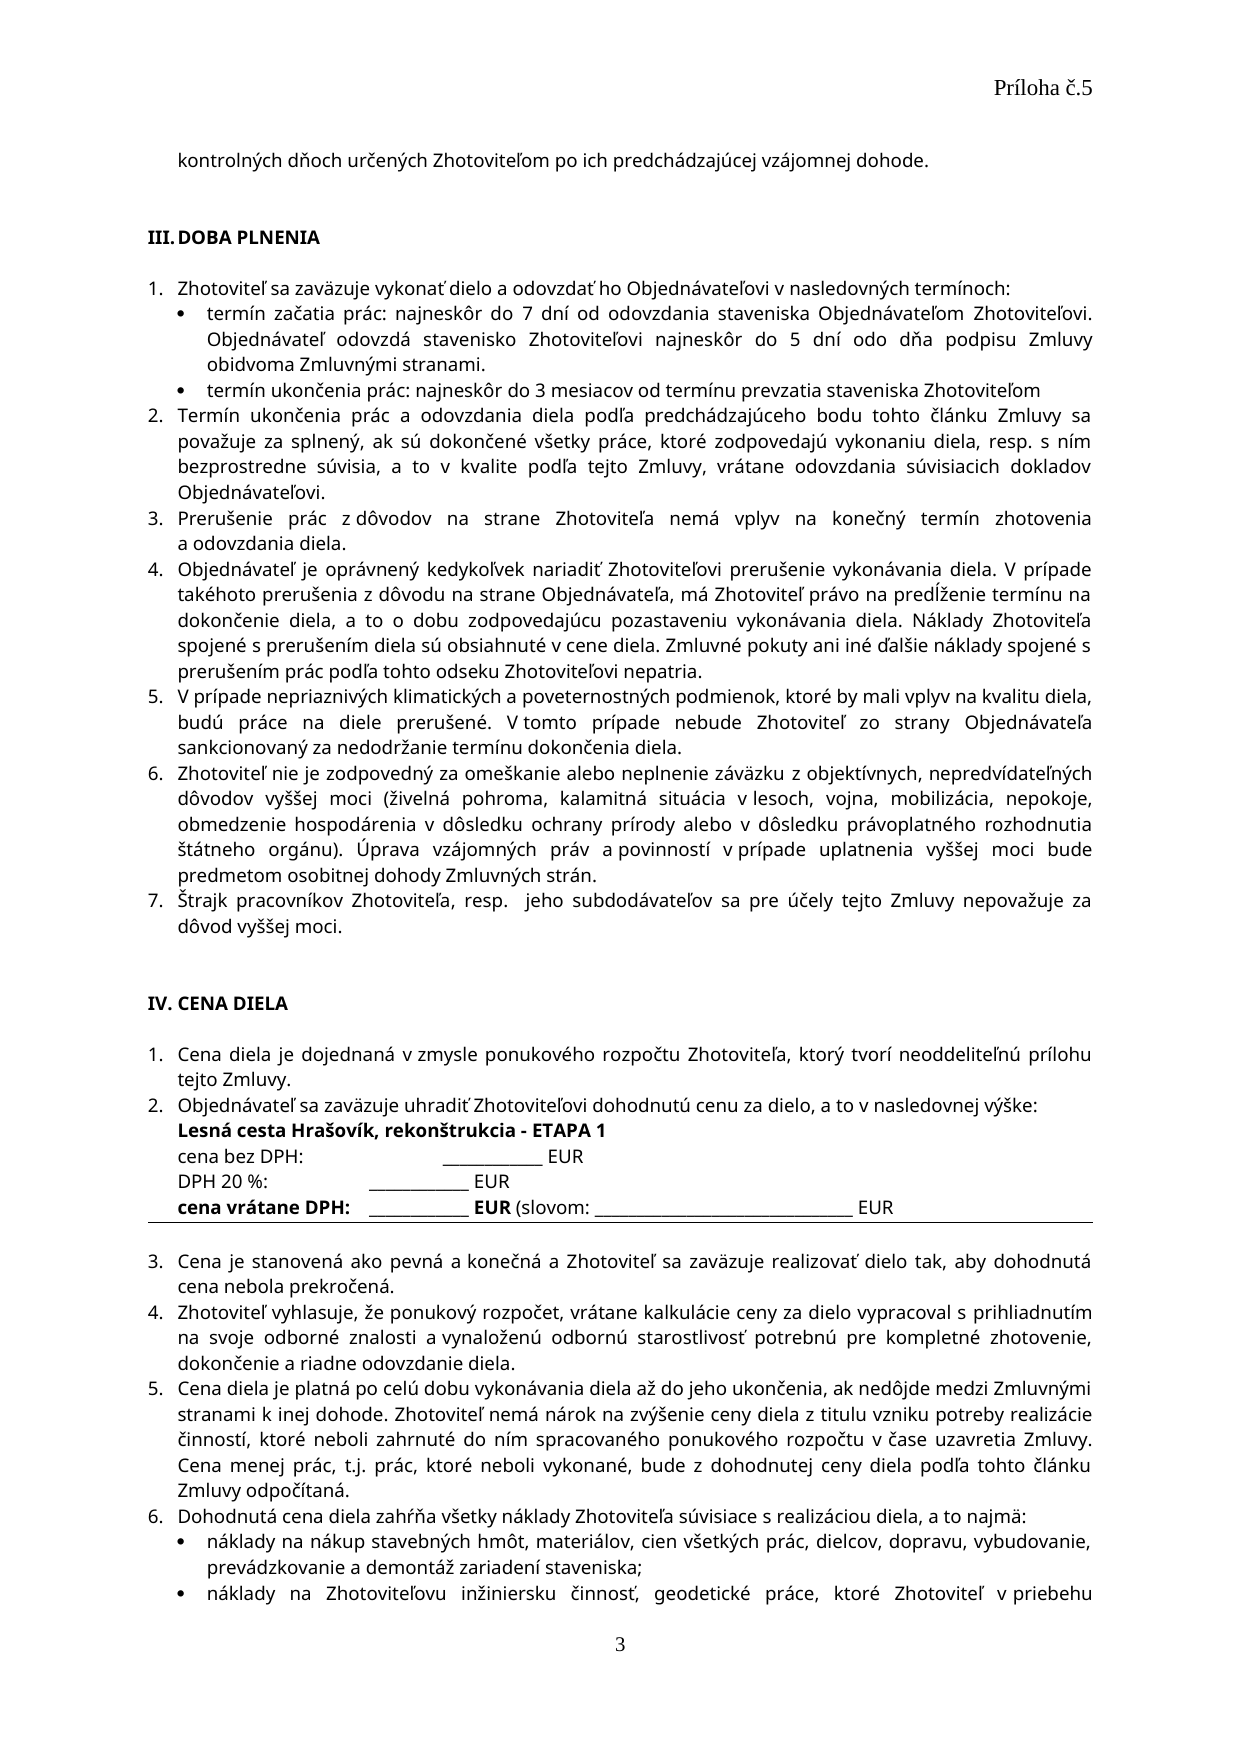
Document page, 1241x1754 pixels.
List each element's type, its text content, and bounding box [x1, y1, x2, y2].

list Prerušenie prác z dôvodov na strane Zhotoviteľa nemá vplyv na konečný termín zhotovenia a odovzdania diela. [148, 505, 1093, 556]
list Objednávateľ je oprávnený kedykoľvek nariadiť Zhotoviteľovi prerušenie vykonávania diela. V prípade takéhoto prerušenia z dôvodu na strane Objednávateľa, má Zhotoviteľ právo na predĺženie termínu na dokončenie diela, a to o dobu zodpovedajúcu pozastaveniu vykonávania diela. Náklady Zhotoviteľa spojené s prerušením diela sú obsiahnuté v cene diela. Zmluvné pokuty ani iné ďalšie náklady spojené s prerušením prác podľa tohto odseku Zhotoviteľovi nepatria. [148, 556, 1093, 683]
list termín začatia prác: najneskôr do 7 dní od odovzdania staveniska Objednávateľom Zhotoviteľovi. Objednávateľ odovzdá stavenisko Zhotoviteľovi najneskôr do 5 dní odo dňa podpisu Zmluvy obidvoma Zmluvnými stranami. [177, 301, 1093, 377]
list DOBA PLNENIA [148, 224, 1093, 250]
text DPH 20 %: ____________ EUR [148, 1168, 1093, 1194]
list Zhotoviteľ vyhlasuje, že ponukový rozpočet, vrátane kalkulácie ceny za dielo vypracoval s prihliadnutím na svoje odborné znalosti a vynaloženú odbornú starostlivosť potrebnú pre kompletné zhotovenie, dokončenie a riadne odovzdanie diela. [148, 1299, 1093, 1376]
list náklady na nákup stavebných hmôt, materiálov, cien všetkých prác, dielcov, dopravu, vybudovanie, prevádzkovanie a demontáž zariadení staveniska; [177, 1529, 1093, 1580]
list Štrajk pracovníkov Zhotoviteľa, resp. jeho subdodávateľov sa pre účely tejto Zmluvy nepovažuje za dôvod vyššej moci. [148, 888, 1093, 939]
list Cena je stanovená ako pevná a konečná a Zhotoviteľ sa zaväzuje realizovať dielo tak, aby dohodnutá cena nebola prekročená. [148, 1248, 1093, 1299]
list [148, 148, 1093, 173]
list V prípade nepriaznivých klimatických a poveternostných podmienok, ktoré by mali vplyv na kvalitu diela, budú práce na diele prerušené. V tomto prípade nebude Zhotoviteľ zo strany Objednávateľa sankcionovaný za nedodržanie termínu dokončenia diela. [148, 683, 1093, 760]
list Dohodnutá cena diela zahŕňa všetky náklady Zhotoviteľa súvisiace s realizáciou diela, a to najmä: [148, 1503, 1093, 1529]
list Cena diela je platná po celú dobu vykonávania diela až do jeho ukončenia, ak nedôjde medzi Zmluvnými stranami k inej dohode. Zhotoviteľ nemá nárok na zvýšenie ceny diela z titulu vzniku potreby realizácie činností, ktoré neboli zahrnuté do ním spracovaného ponukového rozpočtu v čase uzavretia Zmluvy. Cena menej prác, t.j. prác, ktoré neboli vykonané, bude z dohodnutej ceny diela podľa tohto článku Zmluvy odpočítaná. [148, 1376, 1093, 1503]
text Lesná cesta Hrašovík, rekonštrukcia - ETAPA 1 [148, 1117, 1093, 1143]
list Zhotoviteľ sa zaväzuje vykonať dielo a odovzdať ho Objednávateľovi v nasledovných termínoch: [148, 275, 1093, 301]
text cena vrátane DPH: ____________ EUR (slovom: _______________________________ EUR [148, 1194, 1093, 1222]
list termín ukončenia prác: najneskôr do 3 mesiacov od termínu prevzatia staveniska Zhotoviteľom [177, 377, 1093, 403]
list Objednávateľ sa zaväzuje uhradiť Zhotoviteľovi dohodnutú cenu za dielo, a to v nasledovnej výške: [148, 1092, 1093, 1117]
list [177, 1580, 1093, 1605]
text cena bez DPH: ____________ EUR [148, 1143, 1093, 1168]
list Termín ukončenia prác a odovzdania diela podľa predchádzajúceho bodu tohto článku Zmluvy sa považuje za splnený, ak sú dokončené všetky práce, ktoré zodpovedajú vykonaniu diela, resp. s ním bezprostredne súvisia, a to v kvalite podľa tejto Zmluvy, vrátane odovzdania súvisiacich dokladov Objednávateľovi. [148, 403, 1093, 505]
list Cena diela je dojednaná v zmysle ponukového rozpočtu Zhotoviteľa, ktorý tvorí neoddeliteľnú prílohu tejto Zmluvy. [148, 1041, 1093, 1092]
list Zhotoviteľ nie je zodpovedný za omeškanie alebo neplnenie záväzku z objektívnych, nepredvídateľných dôvodov vyššej moci (živelná pohroma, kalamitná situácia v lesoch, vojna, mobilizácia, nepokoje, obmedzenie hospodárenia v dôsledku ochrany prírody alebo v dôsledku právoplatného rozhodnutia štátneho orgánu). Úprava vzájomných práv a povinností v prípade uplatnenia vyššej moci bude predmetom osobitnej dohody Zmluvných strán. [148, 760, 1093, 888]
list CENA DIELA [148, 990, 1093, 1015]
